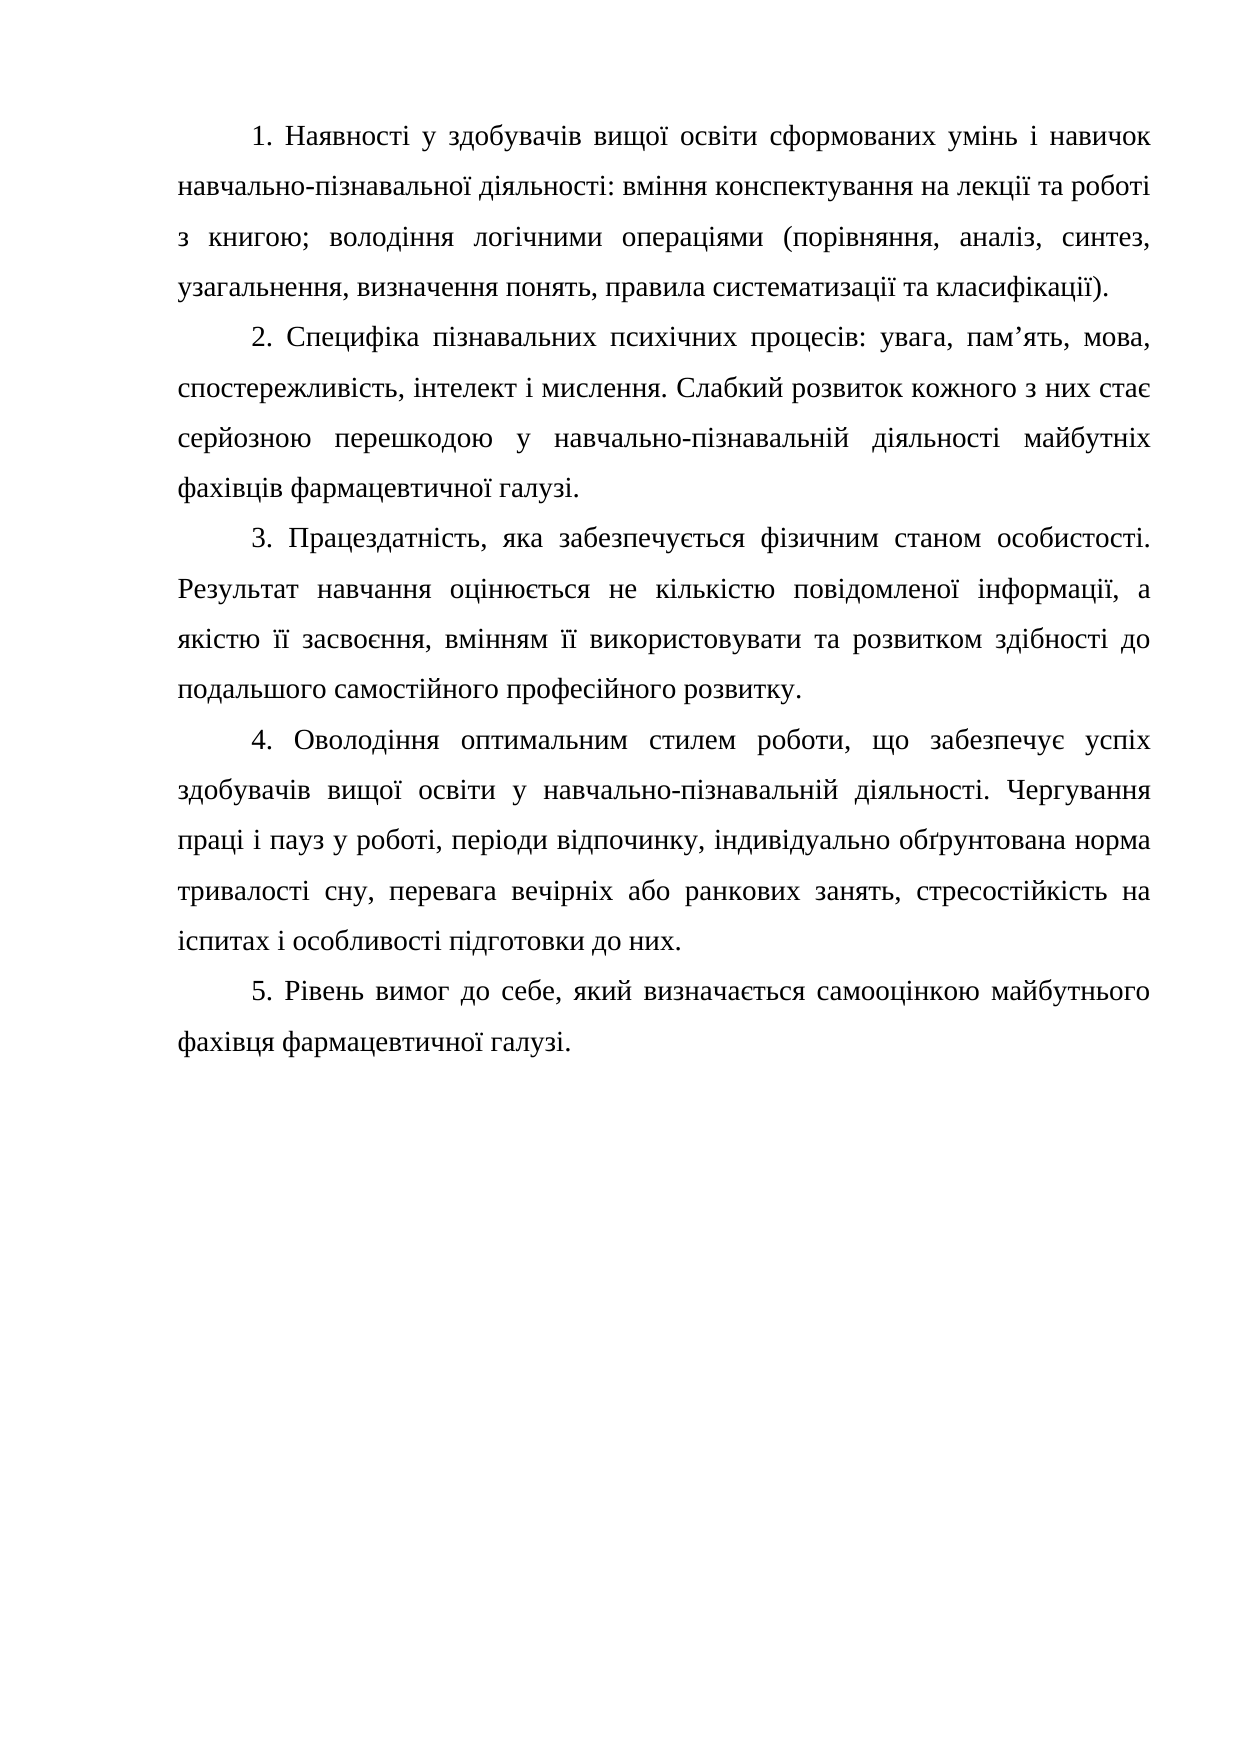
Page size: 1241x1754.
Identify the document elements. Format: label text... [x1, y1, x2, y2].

text 2. Специфіка пізнавальних психічних процесів: увага, пам’ять, мова, спостережливість, інтелект і мислення. Слабкий розвиток кожного з них стає серйозною перешкодою у навчально-пізнавальній діяльності майбутніх фахівців фармацевтичної галузі. [177, 319, 1152, 504]
text 5. Рівень вимог до себе, який визначається самооцінкою майбутнього фахівця фармацевтичної галузі. [177, 973, 1152, 1057]
text 1. Наявності у здобувачів вищої освіти сформованих умінь і навичок навчально-пізнавальної діяльності: вміння конспектування на лекції та роботі з книгою; володіння логічними операціями (порівняння, аналіз, синтез, узагальнення, визначення понять, правила систематизації та класифікації). [177, 118, 1152, 303]
text 3. Працездатність, яка забезпечується фізичним станом особистості. Результат навчання оцінюється не кількістю повідомленої інформації, а якістю її засвоєння, вмінням її використовувати та розвитком здібності до подальшого самостійного професійного розвитку. [177, 521, 1152, 705]
text 4. Оволодіння оптимальним стилем роботи, що забезпечує успіх здобувачів вищої освіти у навчально-пізнавальній діяльності. Чергування праці і пауз у роботі, періоди відпочинку, індивідуально обґрунтована норма тривалості сну, перевага вечірніх або ранкових занять, стресостійкість на іспитах і особливості підготовки до них. [177, 722, 1152, 957]
